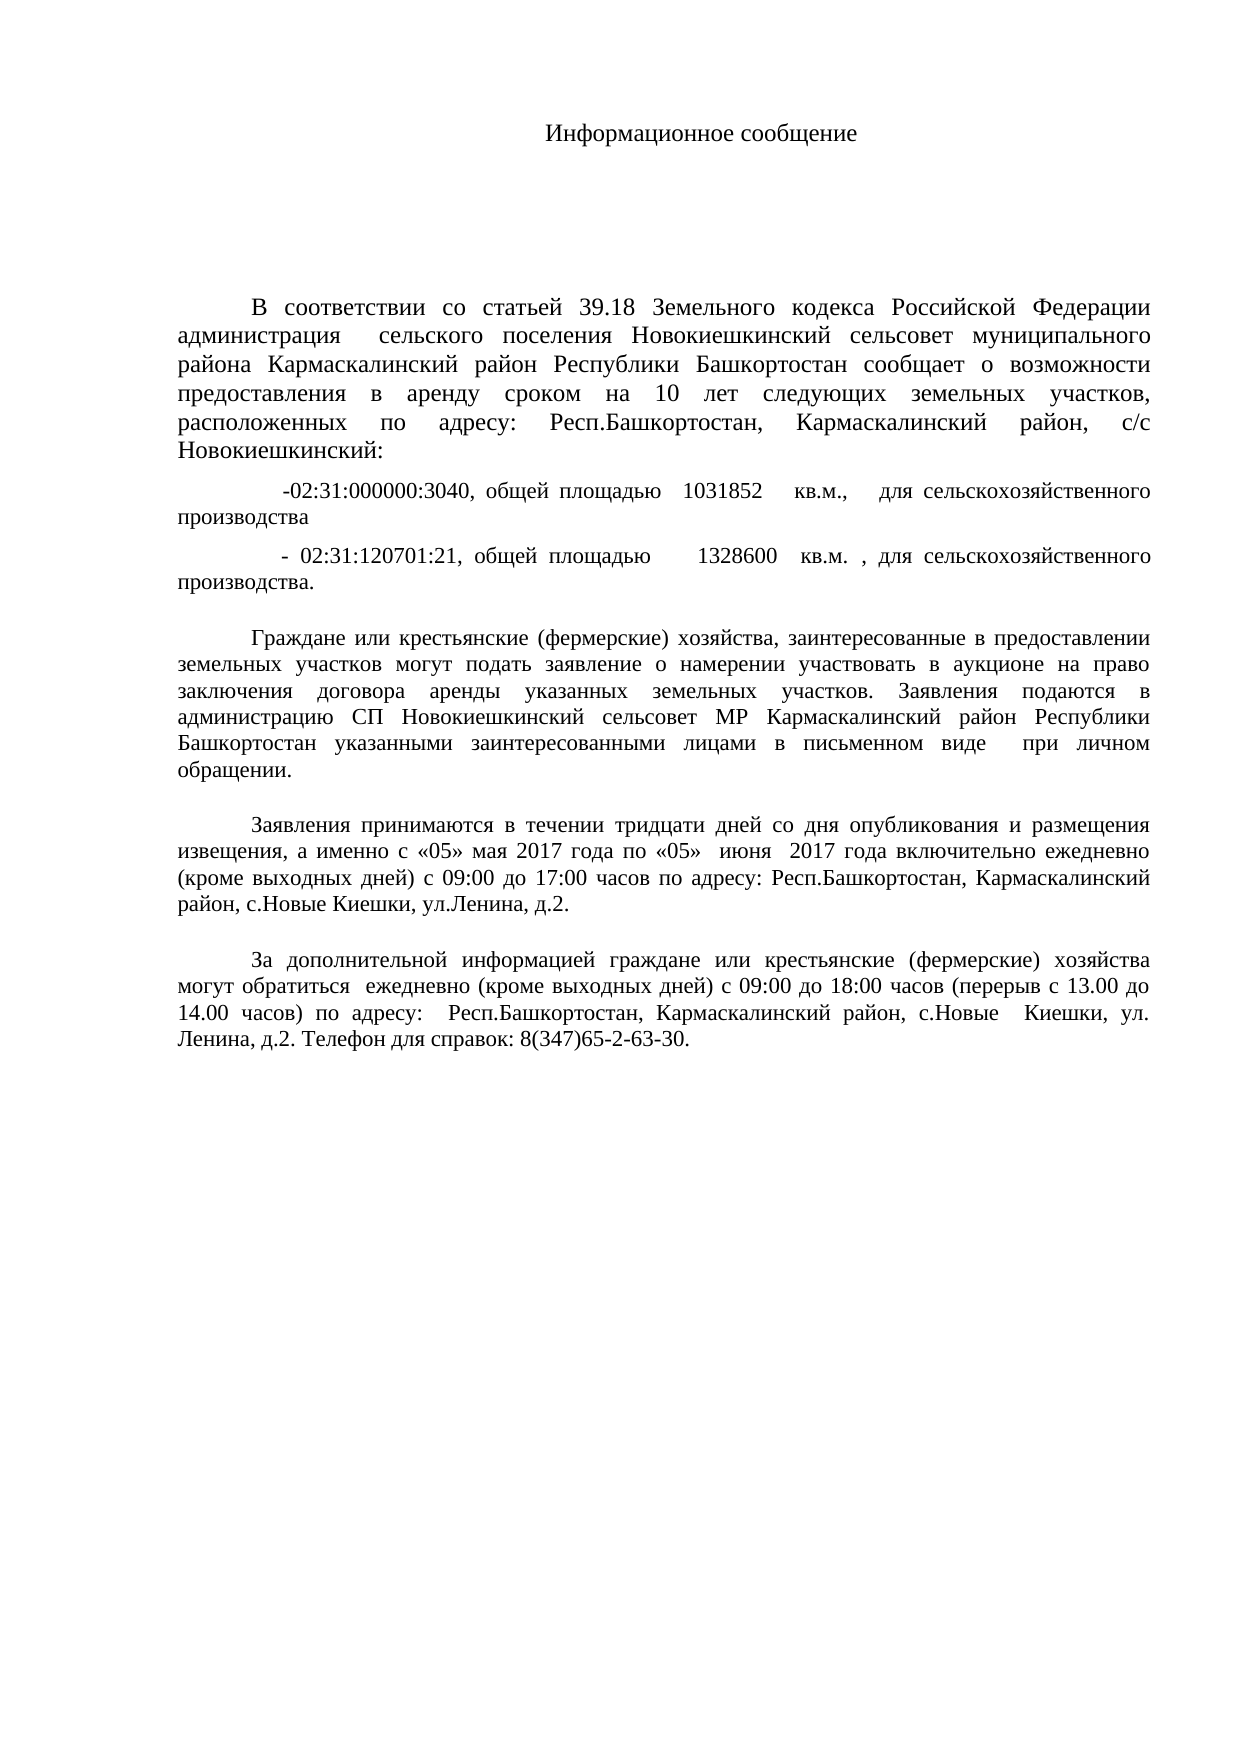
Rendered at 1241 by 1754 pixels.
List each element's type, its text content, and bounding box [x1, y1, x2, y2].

text -02:31:000000:3040, общей площадью 1031852 кв.м., для сельскохозяйственного производства [177, 477, 1152, 529]
text В соответствии со статьей 39.18 Земельного кодекса Российской Федерации администрация сельского поселения Новокиешкинский сельсовет муниципального района Кармаскалинский район Республики Башкортостан сообщает о возможности предоставления в аренду сроком на 10 лет следующих земельных участков, расположенных по адресу: Респ.Башкортостан, Кармаскалинский район, с/с Новокиешкинский: [177, 292, 1152, 464]
text За дополнительной информацией граждане или крестьянские (фермерские) хозяйства могут обратиться ежедневно (кроме выходных дней) с 09:00 до 18:00 часов (перерыв с 13.00 до 14.00 часов) по адресу: Респ.Башкортостан, Кармаскалинский район, с.Новые Киешки, ул. Ленина, д.2. Телефон для справок: 8(347)65-2-63-30. [177, 946, 1152, 1051]
text Граждане или крестьянские (фермерские) хозяйства, заинтересованные в предоставлении земельных участков могут подать заявление о намерении участвовать в аукционе на право заключения договора аренды указанных земельных участков. Заявления подаются в администрацию СП Новокиешкинский сельсовет МР Кармаскалинский район Республики Башкортостан указанными заинтересованными лицами в письменном виде при личном обращении. [177, 624, 1152, 782]
text - 02:31:120701:21, общей площадью 1328600 кв.м. , для сельскохозяйственного производства. [177, 542, 1152, 595]
text Заявления принимаются в течении тридцати дней со дня опубликования и размещения извещения, а именно с «05» мая 2017 года по «05» июня 2017 года включительно ежедневно (кроме выходных дней) с 09:00 до 17:00 часов по адресу: Респ.Башкортостан, Кармаскалинский район, с.Новые Киешки, ул.Ленина, д.2. [177, 811, 1152, 917]
text Информационное сообщение [177, 118, 1152, 147]
